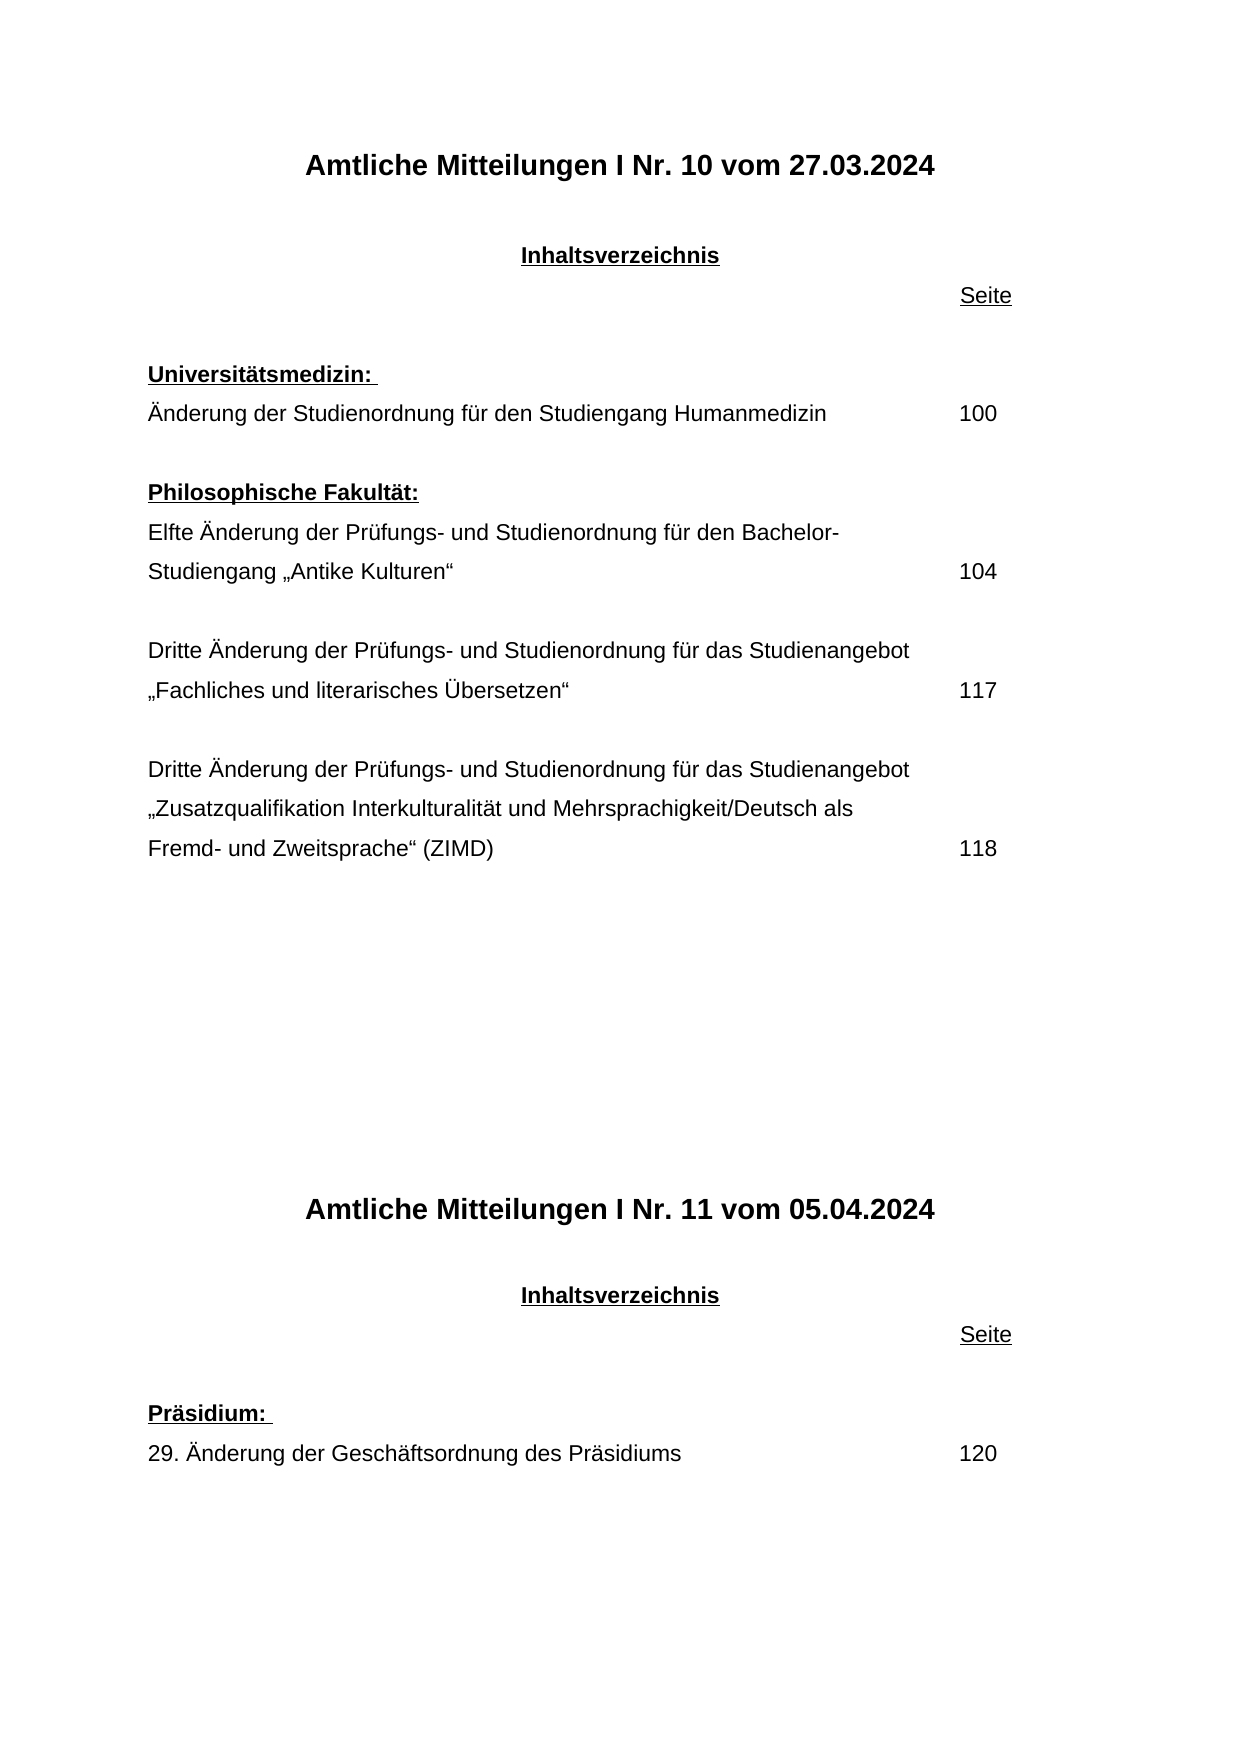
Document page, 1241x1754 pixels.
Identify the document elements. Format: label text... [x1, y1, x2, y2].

text Amtliche Mitteilungen I Nr. 11 vom 05.04.2024 [148, 1192, 1093, 1226]
text Dritte Änderung der Prüfungs- und Studienordnung für das Studienangebot „Zusatzqualifikation Interkulturalität und Mehrsprachigkeit/Deutsch als [148, 756, 1093, 822]
text Philosophische Fakultät: [148, 479, 1093, 506]
subtitle Seite [148, 1321, 1093, 1348]
text „Fachliches und literarisches Übersetzen“ 117 [148, 677, 1093, 703]
text Fremd- und Zweitsprache“ (ZIMD) 118 [148, 835, 1093, 861]
subtitle Inhaltsverzeichnis [148, 1282, 1093, 1308]
text Universitätsmedizin: [148, 361, 1093, 387]
text Dritte Änderung der Prüfungs- und Studienordnung für das Studienangebot [148, 637, 1093, 664]
text Amtliche Mitteilungen I Nr. 10 vom 27.03.2024 [148, 148, 1093, 181]
text Studiengang „Antike Kulturen“ 104 [148, 558, 1093, 585]
text Inhaltsverzeichnis [148, 242, 1093, 269]
text Seite [148, 282, 1093, 308]
text 29. Änderung der Geschäftsordnung des Präsidiums 120 [148, 1440, 1093, 1466]
text Änderung der Studienordnung für den Studiengang Humanmedizin 100 [148, 400, 1093, 427]
text Präsidium: [148, 1400, 1093, 1427]
text Elfte Änderung der Prüfungs- und Studienordnung für den Bachelor- [148, 519, 1093, 545]
